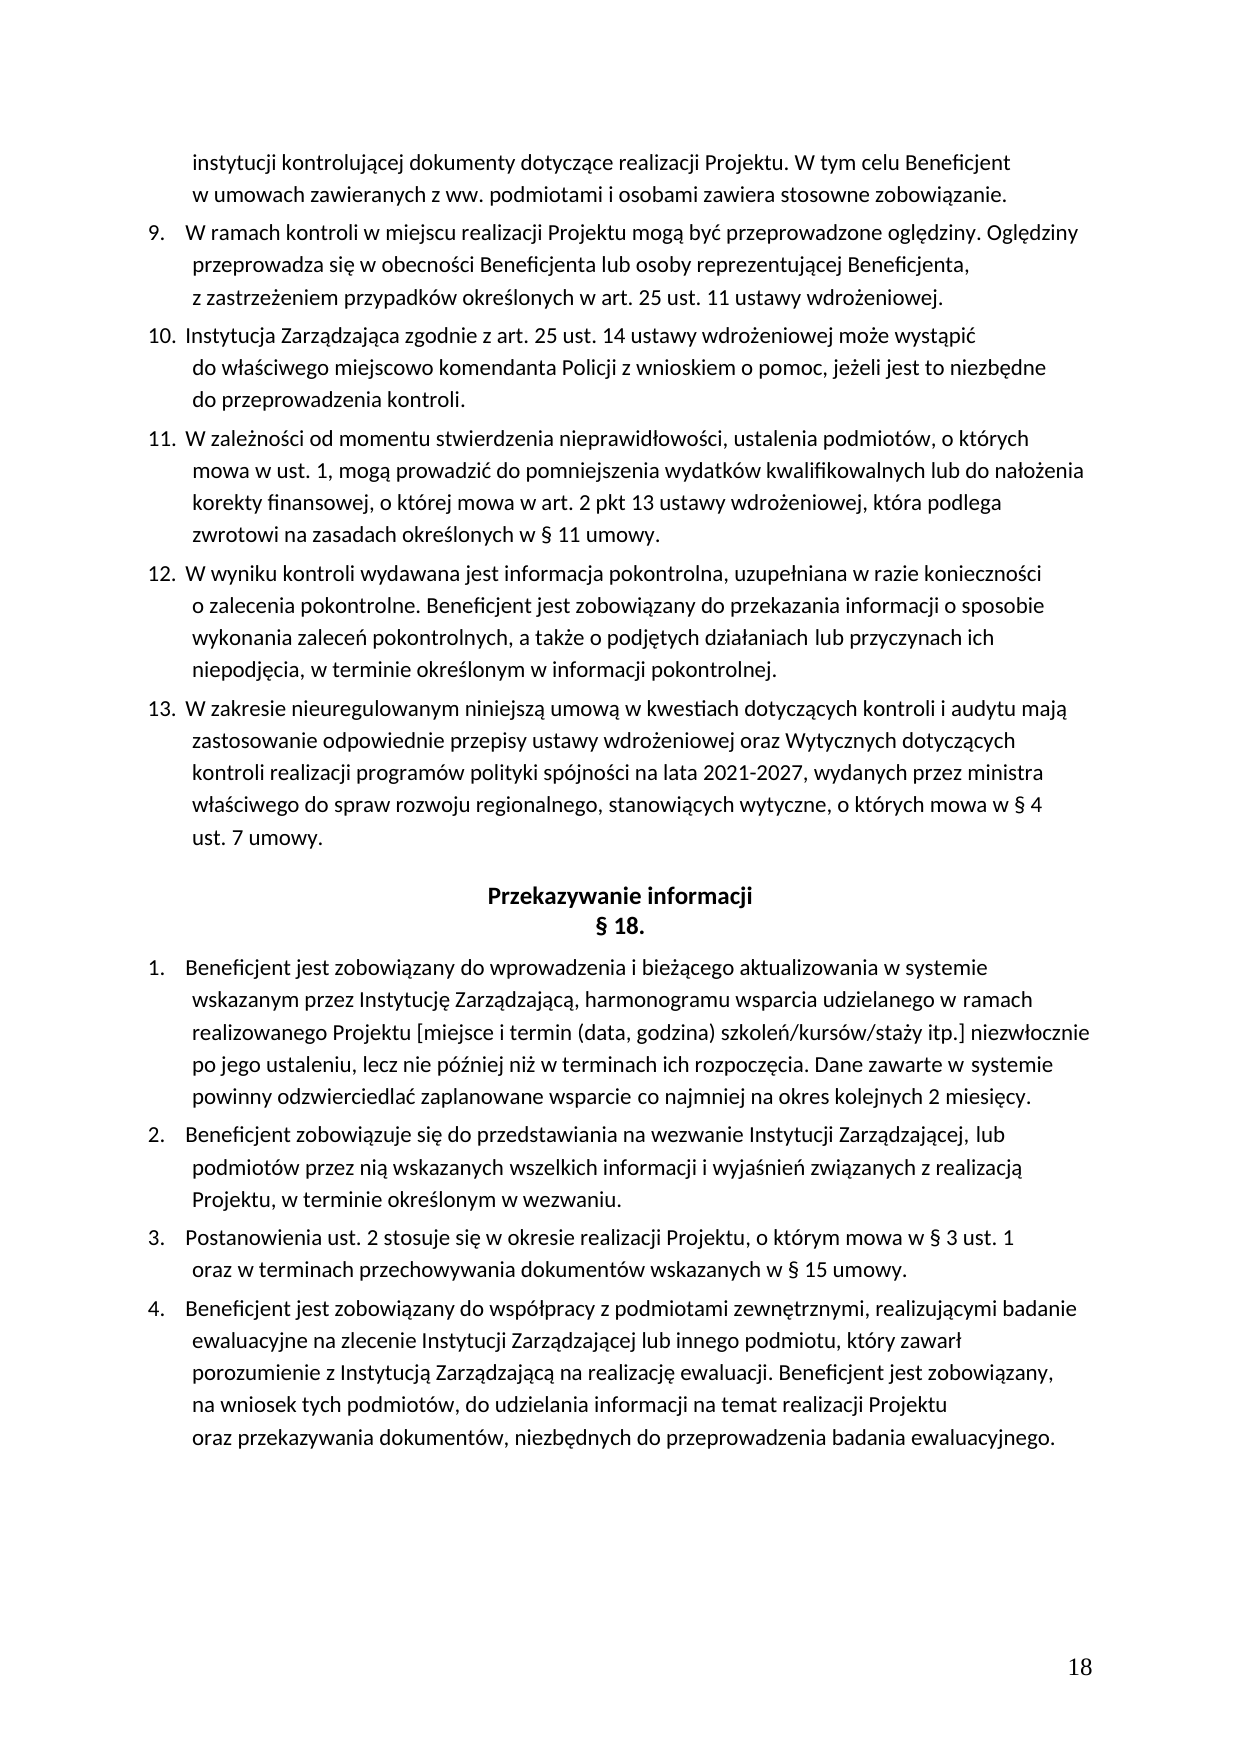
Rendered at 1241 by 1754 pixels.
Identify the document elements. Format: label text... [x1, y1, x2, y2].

list W zależności od momentu stwierdzenia nieprawidłowości, ustalenia podmiotów, o których mowa w ust. 1, mogą prowadzić do pomniejszenia wydatków kwalifikowalnych lub do nałożenia korekty finansowej, o której mowa w art. 2 pkt 13 ustawy wdrożeniowej, która podlega zwrotowi na zasadach określonych w § 11 umowy. [148, 424, 1093, 548]
list Beneficjent jest zobowiązany do wprowadzenia i bieżącego aktualizowania w systemie wskazanym przez Instytucję Zarządzającą, harmonogramu wsparcia udzielanego w ramach realizowanego Projektu [miejsce i termin (data, godzina) szkoleń/kursów/staży itp.] niezwłocznie po jego ustaleniu, lecz nie później niż w terminach ich rozpoczęcia. Dane zawarte w systemie powinny odzwierciedlać zaplanowane wsparcie co najmniej na okres kolejnych 2 miesięcy. [148, 953, 1093, 1110]
list W ramach kontroli w miejscu realizacji Projektu mogą być przeprowadzone oględziny. Oględziny przeprowadza się w obecności Beneficjenta lub osoby reprezentującej Beneficjenta, z zastrzeżeniem przypadków określonych w art. 25 ust. 11 ustawy wdrożeniowej. [148, 218, 1093, 311]
subtitle Przekazywanie informacji § 18. [148, 880, 1093, 941]
list W zakresie nieuregulowanym niniejszą umową w kwestiach dotyczących kontroli i audytu mają zastosowanie odpowiednie przepisy ustawy wdrożeniowej oraz Wytycznych dotyczących kontroli realizacji programów polityki spójności na lata 2021-2027, wydanych przez ministra właściwego do spraw rozwoju regionalnego, stanowiących wytyczne, o których mowa w § 4 ust. 7 umowy. [147, 694, 1093, 851]
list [148, 148, 1093, 208]
list Instytucja Zarządzająca zgodnie z art. 25 ust. 14 ustawy wdrożeniowej może wystąpić do właściwego miejscowo komendanta Policji z wnioskiem o pomoc, jeżeli jest to niezbędne do przeprowadzenia kontroli. [148, 321, 1093, 413]
list Beneficjent zobowiązuje się do przedstawiania na wezwanie Instytucji Zarządzającej, lub podmiotów przez nią wskazanych wszelkich informacji i wyjaśnień związanych z realizacją Projektu, w terminie określonym w wezwaniu. [148, 1121, 1093, 1213]
list W wyniku kontroli wydawana jest informacja pokontrolna, uzupełniana w razie konieczności o zalecenia pokontrolne. Beneficjent jest zobowiązany do przekazania informacji o sposobie wykonania zaleceń pokontrolnych, a także o podjętych działaniach lub przyczynach ich niepodjęcia, w terminie określonym w informacji pokontrolnej. [147, 559, 1093, 683]
list Beneficjent jest zobowiązany do współpracy z podmiotami zewnętrznymi, realizującymi badanie ewaluacyjne na zlecenie Instytucji Zarządzającej lub innego podmiotu, który zawarł porozumienie z Instytucją Zarządzającą na realizację ewaluacji. Beneficjent jest zobowiązany, na wniosek tych podmiotów, do udzielania informacji na temat realizacji Projektu oraz przekazywania dokumentów, niezbędnych do przeprowadzenia badania ewaluacyjnego. [148, 1294, 1093, 1451]
list Postanowienia ust. 2 stosuje się w okresie realizacji Projektu, o którym mowa w § 3 ust. 1 oraz w terminach przechowywania dokumentów wskazanych w § 15 umowy. [148, 1223, 1093, 1283]
